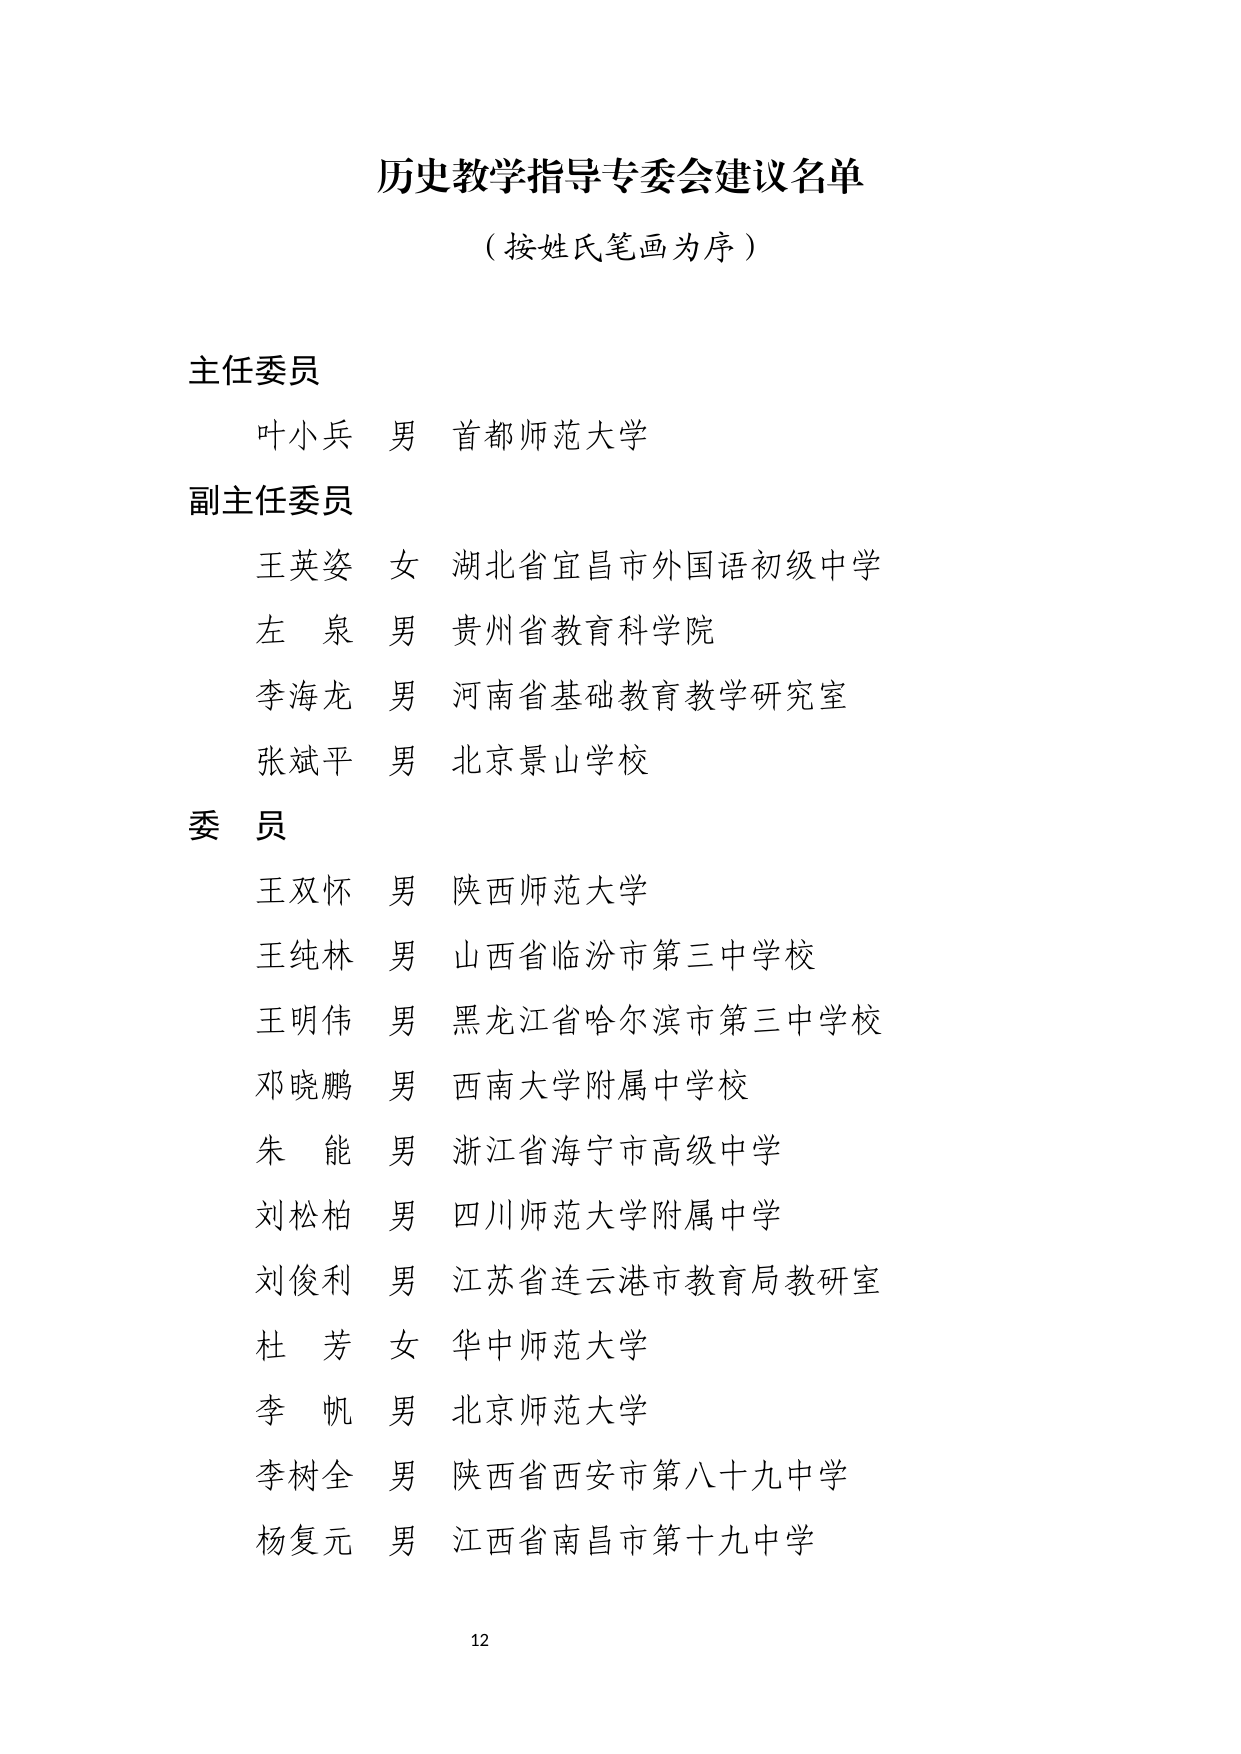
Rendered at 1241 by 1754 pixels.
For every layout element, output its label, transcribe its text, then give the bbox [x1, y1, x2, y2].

text 历史教学指导专委会建议名单 [187, 146, 1053, 211]
text 主任委员 [187, 336, 1053, 401]
text 朱 能 男 浙江省海宁市高级中学 [187, 1116, 1053, 1181]
text （按姓氏笔画为序） [187, 211, 1053, 271]
text 刘松柏 男 四川师范大学附属中学 [187, 1181, 1053, 1246]
text 杨复元 男 江西省南昌市第十九中学 [187, 1506, 1053, 1571]
text 左 泉 男 贵州省教育科学院 [187, 596, 1053, 661]
text 邓晓鹏 男 西南大学附属中学校 [187, 1051, 1053, 1116]
text 王英姿 女 湖北省宜昌市外国语初级中学 [187, 531, 1053, 596]
text 副主任委员 [187, 466, 1053, 531]
text 李树全 男 陕西省西安市第八十九中学 [187, 1441, 1053, 1506]
text 王纯林 男 山西省临汾市第三中学校 [187, 921, 1053, 986]
text 李 帆 男 北京师范大学 [187, 1376, 1053, 1441]
text 杜 芳 女 华中师范大学 [187, 1311, 1053, 1376]
text 李海龙 男 河南省基础教育教学研究室 [187, 661, 1053, 726]
text 张斌平 男 北京景山学校 [187, 726, 1053, 791]
text 刘俊利 男 江苏省连云港市教育局教研室 [187, 1246, 1053, 1311]
text 王双怀 男 陕西师范大学 [187, 856, 1053, 921]
text 叶小兵 男 首都师范大学 [187, 401, 1053, 466]
text 委 员 [187, 791, 1053, 856]
text 王明伟 男 黑龙江省哈尔滨市第三中学校 [187, 986, 1053, 1051]
